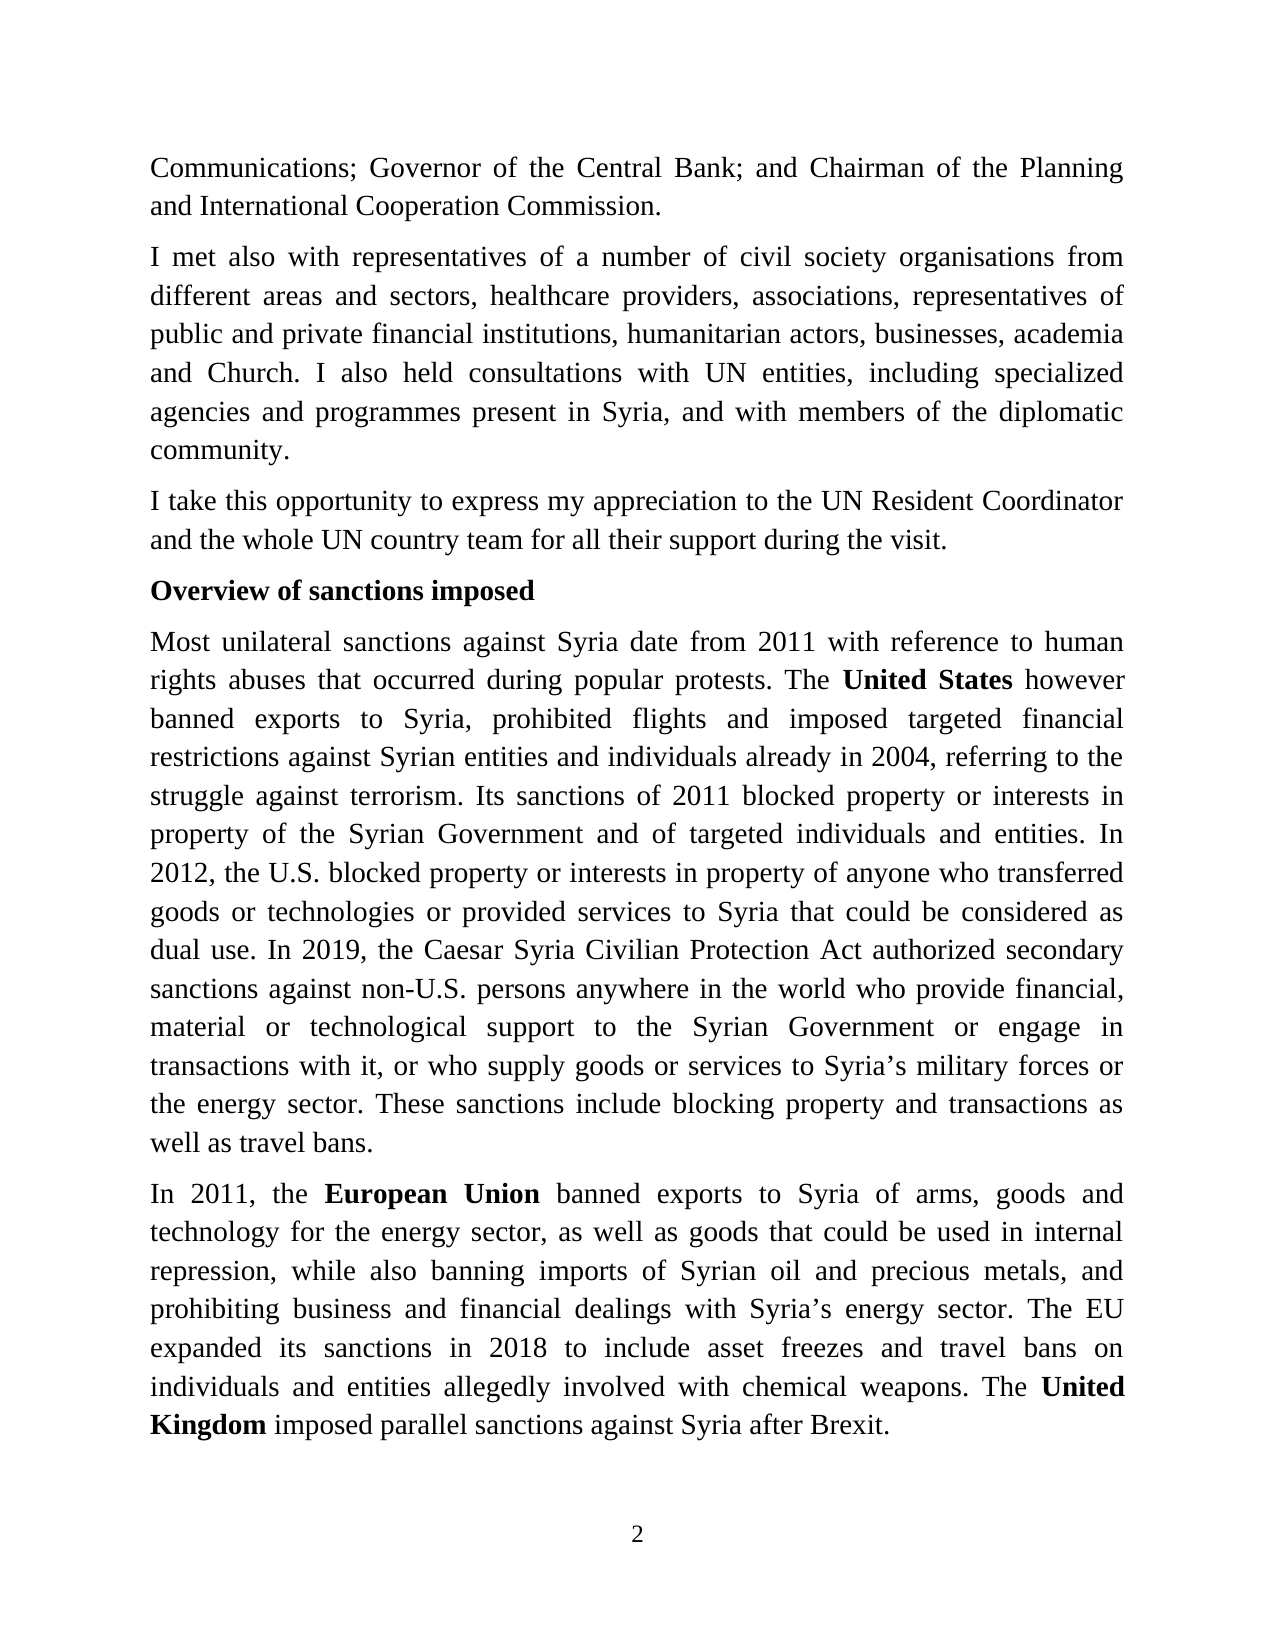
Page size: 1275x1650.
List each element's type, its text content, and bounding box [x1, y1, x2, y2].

text Most unilateral sanctions against Syria date from 2011 with reference to human rights abuses that occurred during popular protests. The United States however banned exports to Syria, prohibited flights and imposed targeted financial restrictions against Syrian entities and individuals already in 2004, referring to the struggle against terrorism. Its sanctions of 2011 blocked property or interests in property of the Syrian Government and of targeted individuals and entities. In 2012, the U.S. blocked property or interests in property of anyone who transferred goods or technologies or provided services to Syria that could be considered as dual use. In 2019, the Caesar Syria Civilian Protection Act authorized secondary sanctions against non-U.S. persons anywhere in the world who provide financial, material or technological support to the Syrian Government or engage in transactions with it, or who supply goods or services to Syria’s military forces or the energy sector. These sanctions include blocking property and transactions as well as travel bans. [150, 624, 1125, 1158]
text I take this opportunity to express my appreciation to the UN Resident Coordinator and the whole UN country team for all their support during the visit. [150, 483, 1125, 555]
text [150, 150, 1125, 222]
text Overview of sanctions imposed [150, 573, 1125, 606]
text I met also with representatives of a number of civil society organisations from different areas and sectors, healthcare providers, associations, representatives of public and private financial institutions, humanitarian actors, businesses, academia and Church. I also held consultations with UN entities, including specialized agencies and programmes present in Syria, and with members of the diplomatic community. [150, 239, 1125, 466]
text In 2011, the European Union banned exports to Syria of arms, goods and technology for the energy sector, as well as goods that could be used in internal repression, while also banning imports of Syrian oil and precious metals, and prohibiting business and financial dealings with Syria’s energy sector. The EU expanded its sanctions in 2018 to include asset freezes and travel bans on individuals and entities allegedly involved with chemical weapons. The United Kingdom imposed parallel sanctions against Syria after Brexit. [150, 1176, 1125, 1441]
